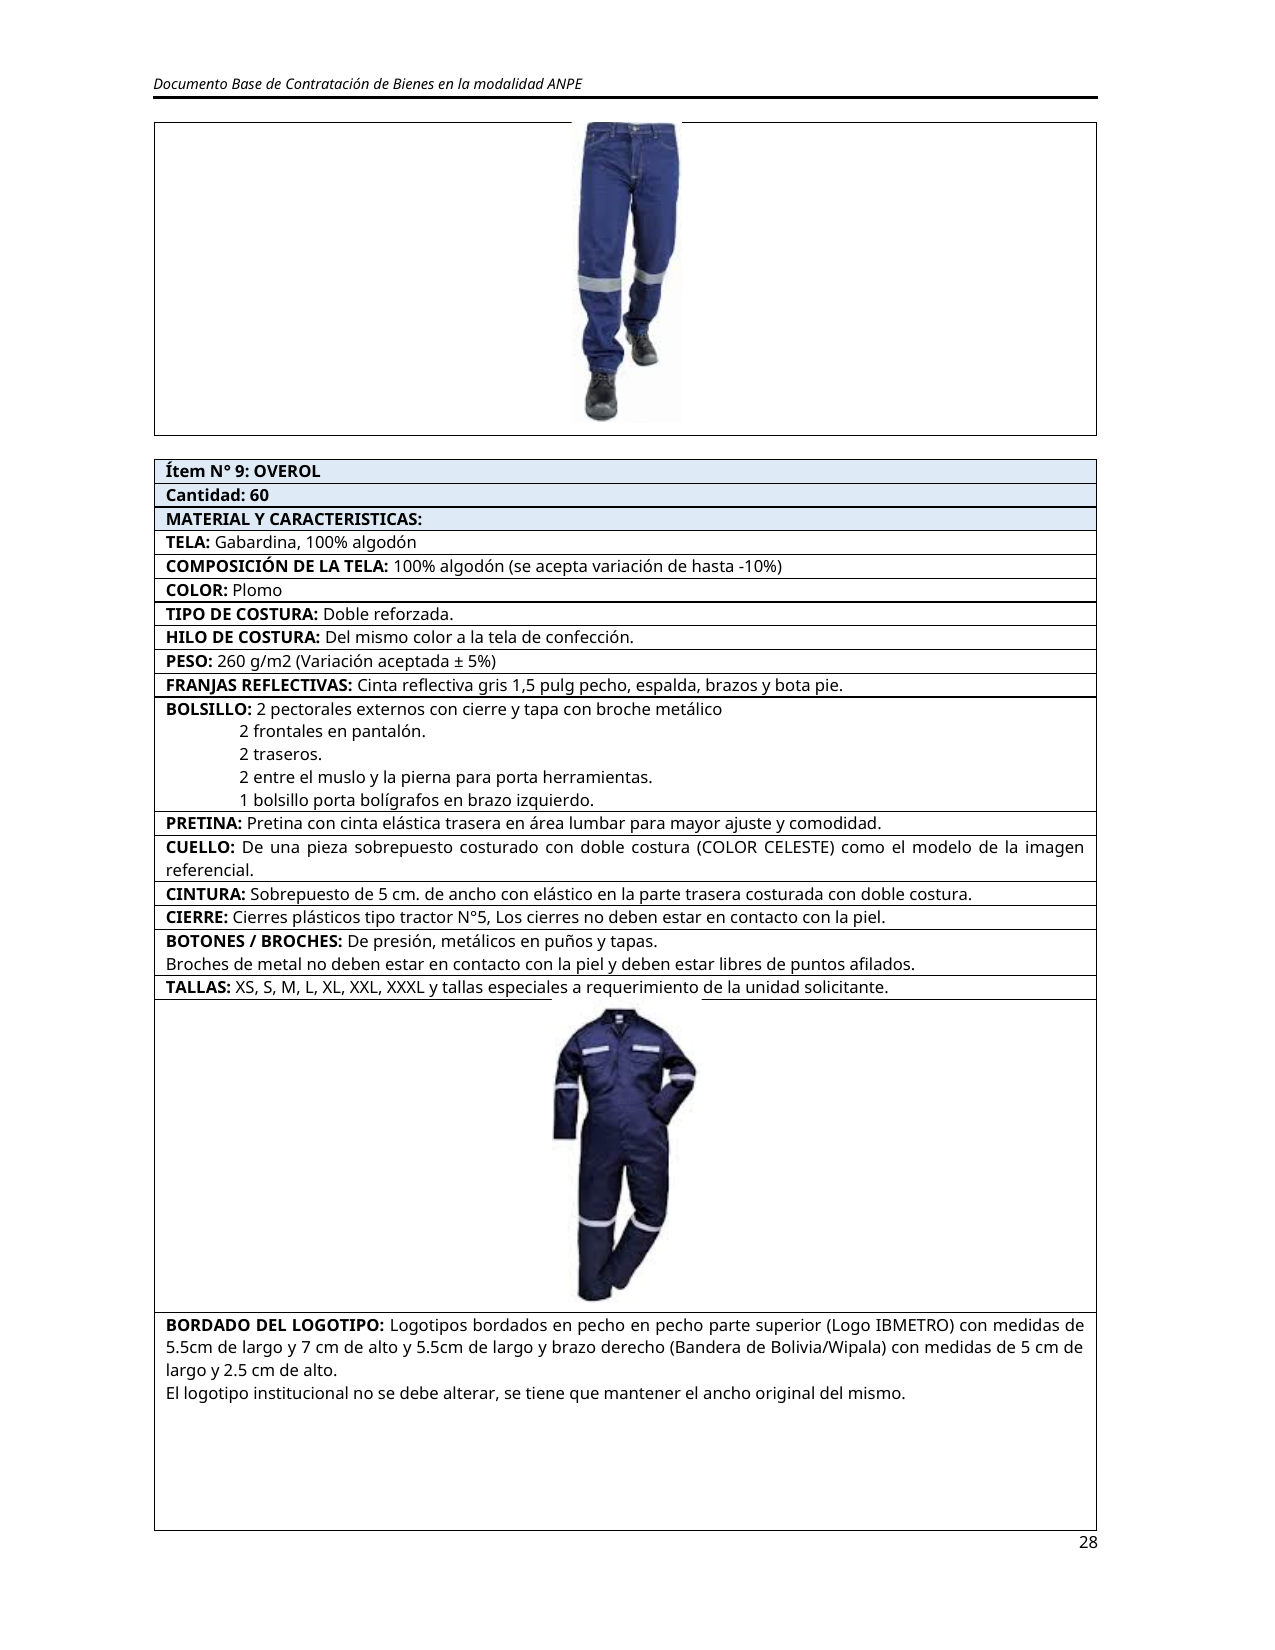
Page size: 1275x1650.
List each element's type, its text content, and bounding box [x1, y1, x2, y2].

table_cell PESO: 260 g/m2 (Variación aceptada ± 5%) [155, 650, 1096, 673]
table_cell [155, 123, 1096, 435]
table_cell HILO DE COSTURA: Del mismo color a la tela de confección. [155, 626, 1096, 649]
table_header Ítem N° 9: OVEROL [155, 460, 1096, 483]
picture [551, 999, 702, 1309]
table_cell COLOR: Plomo [155, 579, 1096, 601]
table_cell BOTONES / BROCHES: De presión, metálicos en puños y tapas. Broches de metal no deben estar en contacto con la piel y deben estar libres de puntos afilados. [155, 930, 1096, 975]
picture [571, 122, 682, 423]
table_cell TALLAS: XS, S, M, L, XL, XXL, XXXL y tallas especiales a requerimiento de la unidad solicitante. [155, 976, 1096, 999]
table_cell BOLSILLO: 2 pectorales externos con cierre y tapa con broche metálico 2 frontales en pantalón. 2 traseros. 2 entre el muslo y la pierna para porta herramientas. 1 bolsillo porta bolígrafos en brazo izquierdo. [155, 698, 1096, 811]
table_cell Cantidad: 60 [155, 484, 1096, 506]
table_cell [155, 1000, 1096, 1312]
table_cell FRANJAS REFLECTIVAS: Cinta reflectiva gris 1,5 pulg pecho, espalda, brazos y bota pie. [155, 674, 1096, 696]
table_cell TIPO DE COSTURA: Doble reforzada. [155, 603, 1096, 625]
table_cell COMPOSICIÓN DE LA TELA: 100% algodón (se acepta variación de hasta -10%) [155, 555, 1096, 578]
table_cell TELA: Gabardina, 100% algodón [155, 531, 1096, 554]
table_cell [155, 1313, 1096, 1530]
table_cell CUELLO: De una pieza sobrepuesto costurado con doble costura (COLOR CELESTE) como el modelo de la imagen referencial. [155, 836, 1096, 881]
table_cell CINTURA: Sobrepuesto de 5 cm. de ancho con elástico en la parte trasera costurada con doble costura. [155, 882, 1096, 905]
table_cell PRETINA: Pretina con cinta elástica trasera en área lumbar para mayor ajuste y comodidad. [155, 812, 1096, 835]
table_cell MATERIAL Y CARACTERISTICAS: [155, 508, 1096, 530]
table_cell CIERRE: Cierres plásticos tipo tractor N°5, Los cierres no deben estar en contacto con la piel. [155, 906, 1096, 929]
